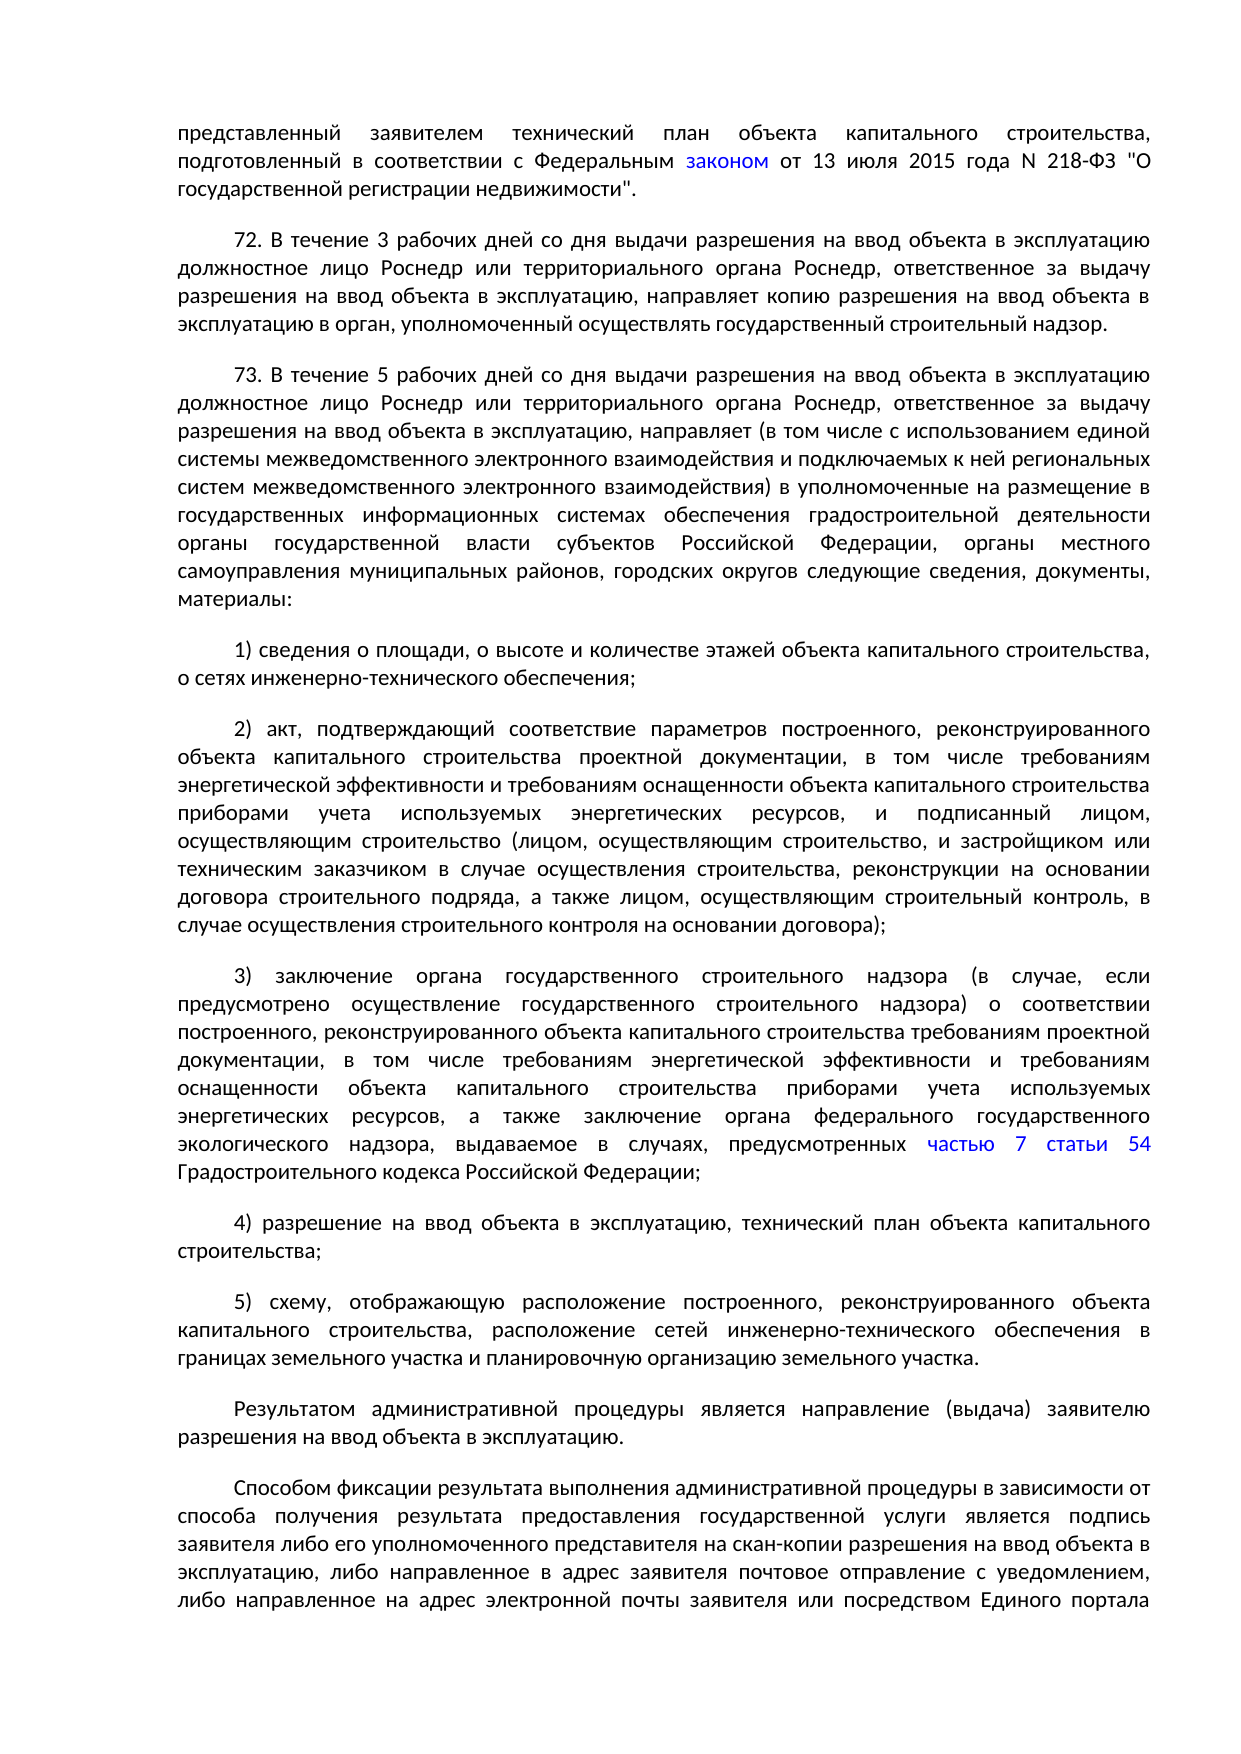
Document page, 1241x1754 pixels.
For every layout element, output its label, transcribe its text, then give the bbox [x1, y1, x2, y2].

text 2) акт, подтверждающий соответствие параметров построенного, реконструированного объекта капитального строительства проектной документации, в том числе требованиям энергетической эффективности и требованиям оснащенности объекта капитального строительства приборами учета используемых энергетических ресурсов, и подписанный лицом, осуществляющим строительство (лицом, осуществляющим строительство, и застройщиком или техническим заказчиком в случае осуществления строительства, реконструкции на основании договора строительного подряда, а также лицом, осуществляющим строительный контроль, в случае осуществления строительного контроля на основании договора); [177, 714, 1152, 938]
text 5) схему, отображающую расположение построенного, реконструированного объекта капитального строительства, расположение сетей инженерно-технического обеспечения в границах земельного участка и планировочную организацию земельного участка. [177, 1287, 1152, 1371]
text Результатом административной процедуры является направление (выдача) заявителю разрешения на ввод объекта в эксплуатацию. [177, 1394, 1152, 1450]
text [177, 1473, 1152, 1613]
text 3) заключение органа государственного строительного надзора (в случае, если предусмотрено осуществление государственного строительного надзора) о соответствии построенного, реконструированного объекта капитального строительства требованиям проектной документации, в том числе требованиям энергетической эффективности и требованиям оснащенности объекта капитального строительства приборами учета используемых энергетических ресурсов, а также заключение органа федерального государственного экологического надзора, выдаваемое в случаях, предусмотренных частью 7 статьи 54 Градостроительного кодекса Российской Федерации; [177, 961, 1152, 1185]
text 4) разрешение на ввод объекта в эксплуатацию, технический план объекта капитального строительства; [177, 1208, 1152, 1264]
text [177, 118, 1152, 202]
text 73. В течение 5 рабочих дней со дня выдачи разрешения на ввод объекта в эксплуатацию должностное лицо Роснедр или территориального органа Роснедр, ответственное за выдачу разрешения на ввод объекта в эксплуатацию, направляет (в том числе с использованием единой системы межведомственного электронного взаимодействия и подключаемых к ней региональных систем межведомственного электронного взаимодействия) в уполномоченные на размещение в государственных информационных системах обеспечения градостроительной деятельности органы государственной власти субъектов Российской Федерации, органы местного самоуправления муниципальных районов, городских округов следующие сведения, документы, материалы: [177, 360, 1152, 612]
text 72. В течение 3 рабочих дней со дня выдачи разрешения на ввод объекта в эксплуатацию должностное лицо Роснедр или территориального органа Роснедр, ответственное за выдачу разрешения на ввод объекта в эксплуатацию, направляет копию разрешения на ввод объекта в эксплуатацию в орган, уполномоченный осуществлять государственный строительный надзор. [177, 225, 1152, 337]
text 1) сведения о площади, о высоте и количестве этажей объекта капитального строительства, о сетях инженерно-технического обеспечения; [177, 635, 1152, 691]
